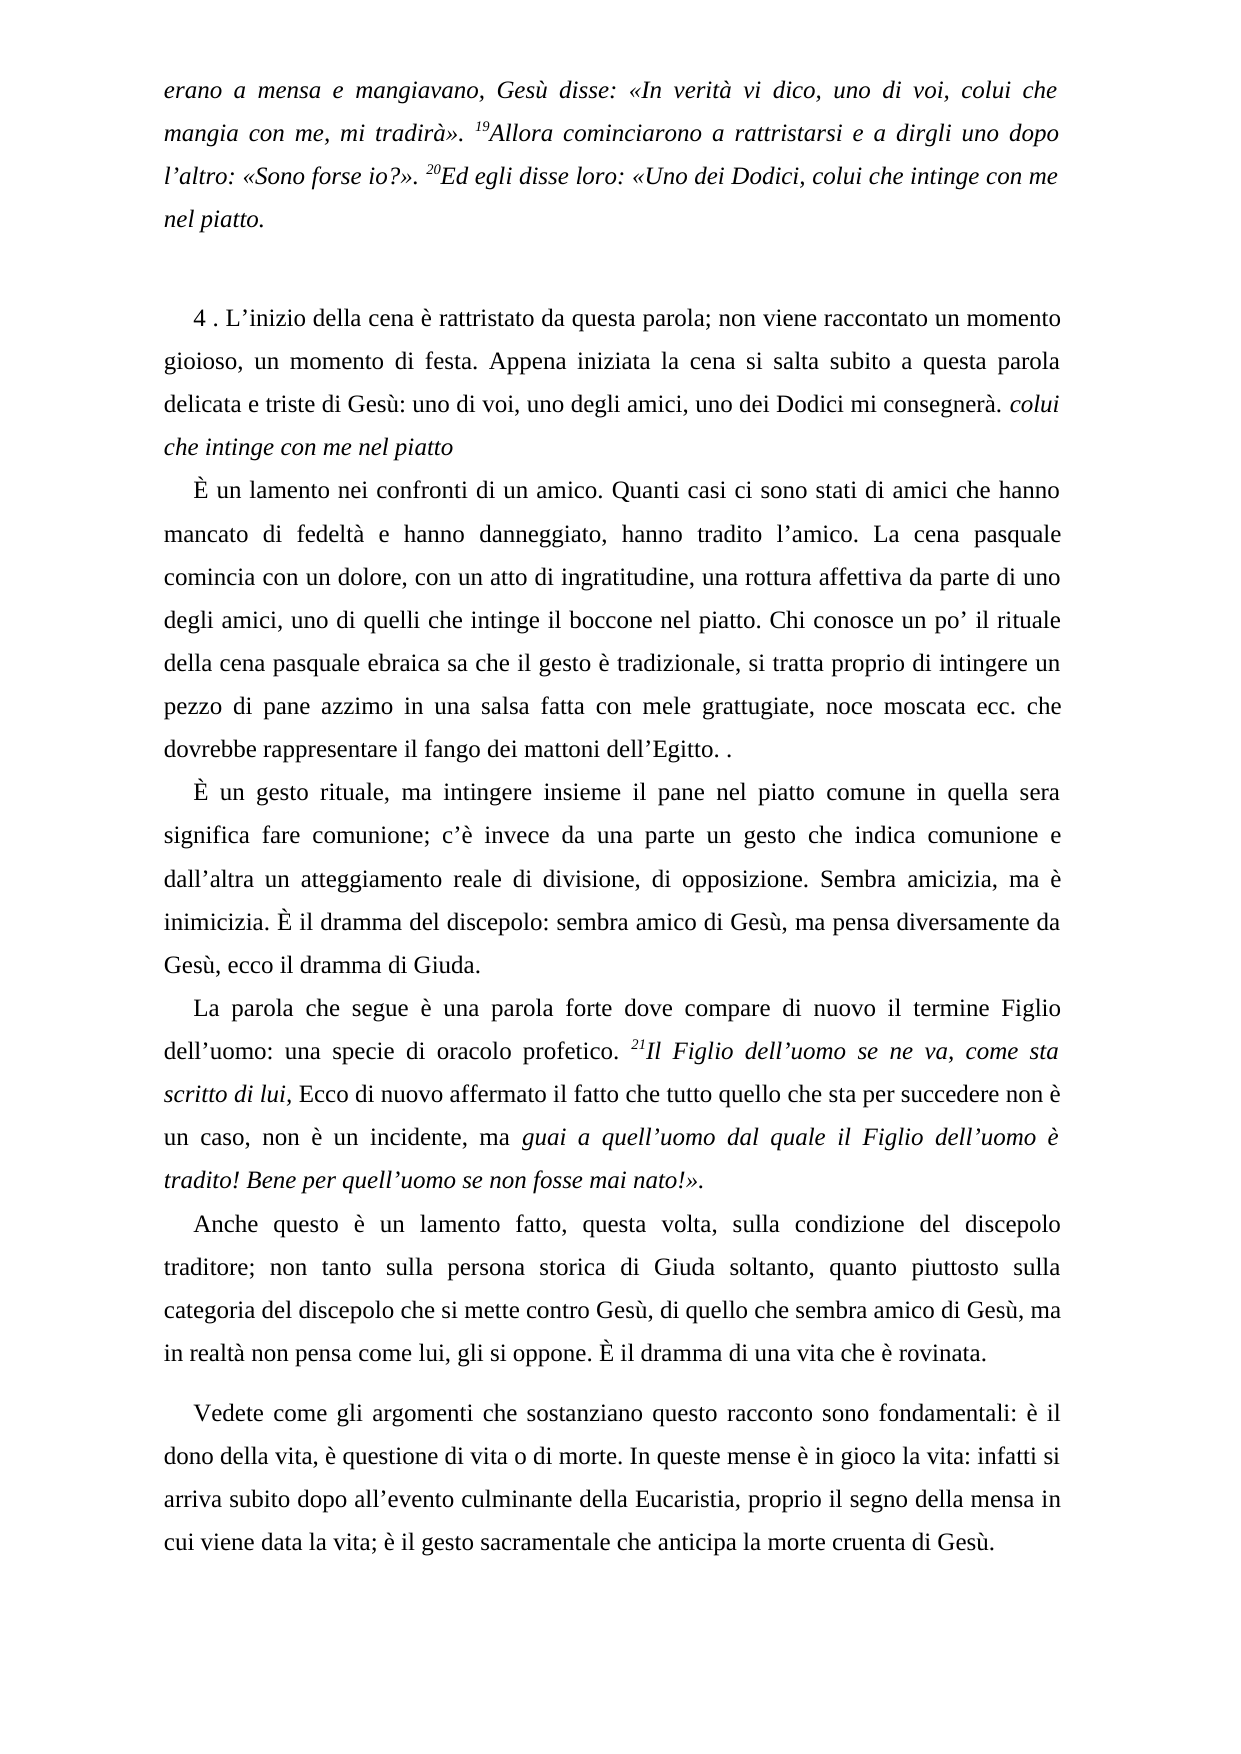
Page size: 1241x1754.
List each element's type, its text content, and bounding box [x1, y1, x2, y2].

text È un gesto rituale, ma intingere insieme il pane nel piatto comune in quella sera significa fare comunione; c’è invece da una parte un gesto che indica comunione e dall’altra un atteggiamento reale di divisione, di opposizione. Sembra amicizia, ma è inimicizia. È il dramma del discepolo: sembra amico di Gesù, ma pensa diversamente da Gesù, ecco il dramma di Giuda. [164, 777, 1062, 979]
text La parola che segue è una parola forte dove compare di nuovo il termine Figlio dell’uomo: una specie di oracolo profetico. 21Il Figlio dell’uomo se ne va, come sta scritto di lui, Ecco di nuovo affermato il fatto che tutto quello che sta per succedere non è un caso, non è un incidente, ma guai a quell’uomo dal quale il Figlio dell’uomo è tradito! Bene per quell’uomo se non fosse mai nato!». [164, 993, 1062, 1194]
text È un lamento nei confronti di un amico. Quanti casi ci sono stati di amici che hanno mancato di fedeltà e hanno danneggiato, hanno tradito l’amico. La cena pasquale comincia con un dolore, con un atto di ingratitudine, una rottura affettiva da parte di uno degli amici, uno di quelli che intinge il boccone nel piatto. Chi conosce un po’ il rituale della cena pasquale ebraica sa che il gesto è tradizionale, si tratta proprio di intingere un pezzo di pane azzimo in una salsa fatta con mele grattugiate, noce moscata ecc. che dovrebbe rappresentare il fango dei mattoni dell’Egitto. . [164, 476, 1062, 763]
text Vedete come gli argomenti che sostanziano questo racconto sono fondamentali: è il dono della vita, è questione di vita o di morte. In queste mense è in gioco la vita: infatti si arriva subito dopo all’evento culminante della Eucaristia, proprio il segno della mensa in cui viene data la vita; è il gesto sacramentale che anticipa la morte cruenta di Gesù. [164, 1398, 1062, 1556]
text 4 . L’inizio della cena è rattristato da questa parola; non viene raccontato un momento gioioso, un momento di festa. Appena iniziata la cena si salta subito a questa parola delicata e triste di Gesù: uno di voi, uno degli amici, uno dei Dodici mi consegnerà. colui che intinge con me nel piatto [164, 303, 1062, 461]
text Anche questo è un lamento fatto, questa volta, sulla condizione del discepolo traditore; non tanto sulla persona storica di Giuda soltanto, quanto piuttosto sulla categoria del discepolo che si mette contro Gesù, di quello che sembra amico di Gesù, ma in realtà non pensa come lui, gli si oppone. È il dramma di una vita che è rovinata. [164, 1209, 1062, 1367]
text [164, 75, 1062, 233]
